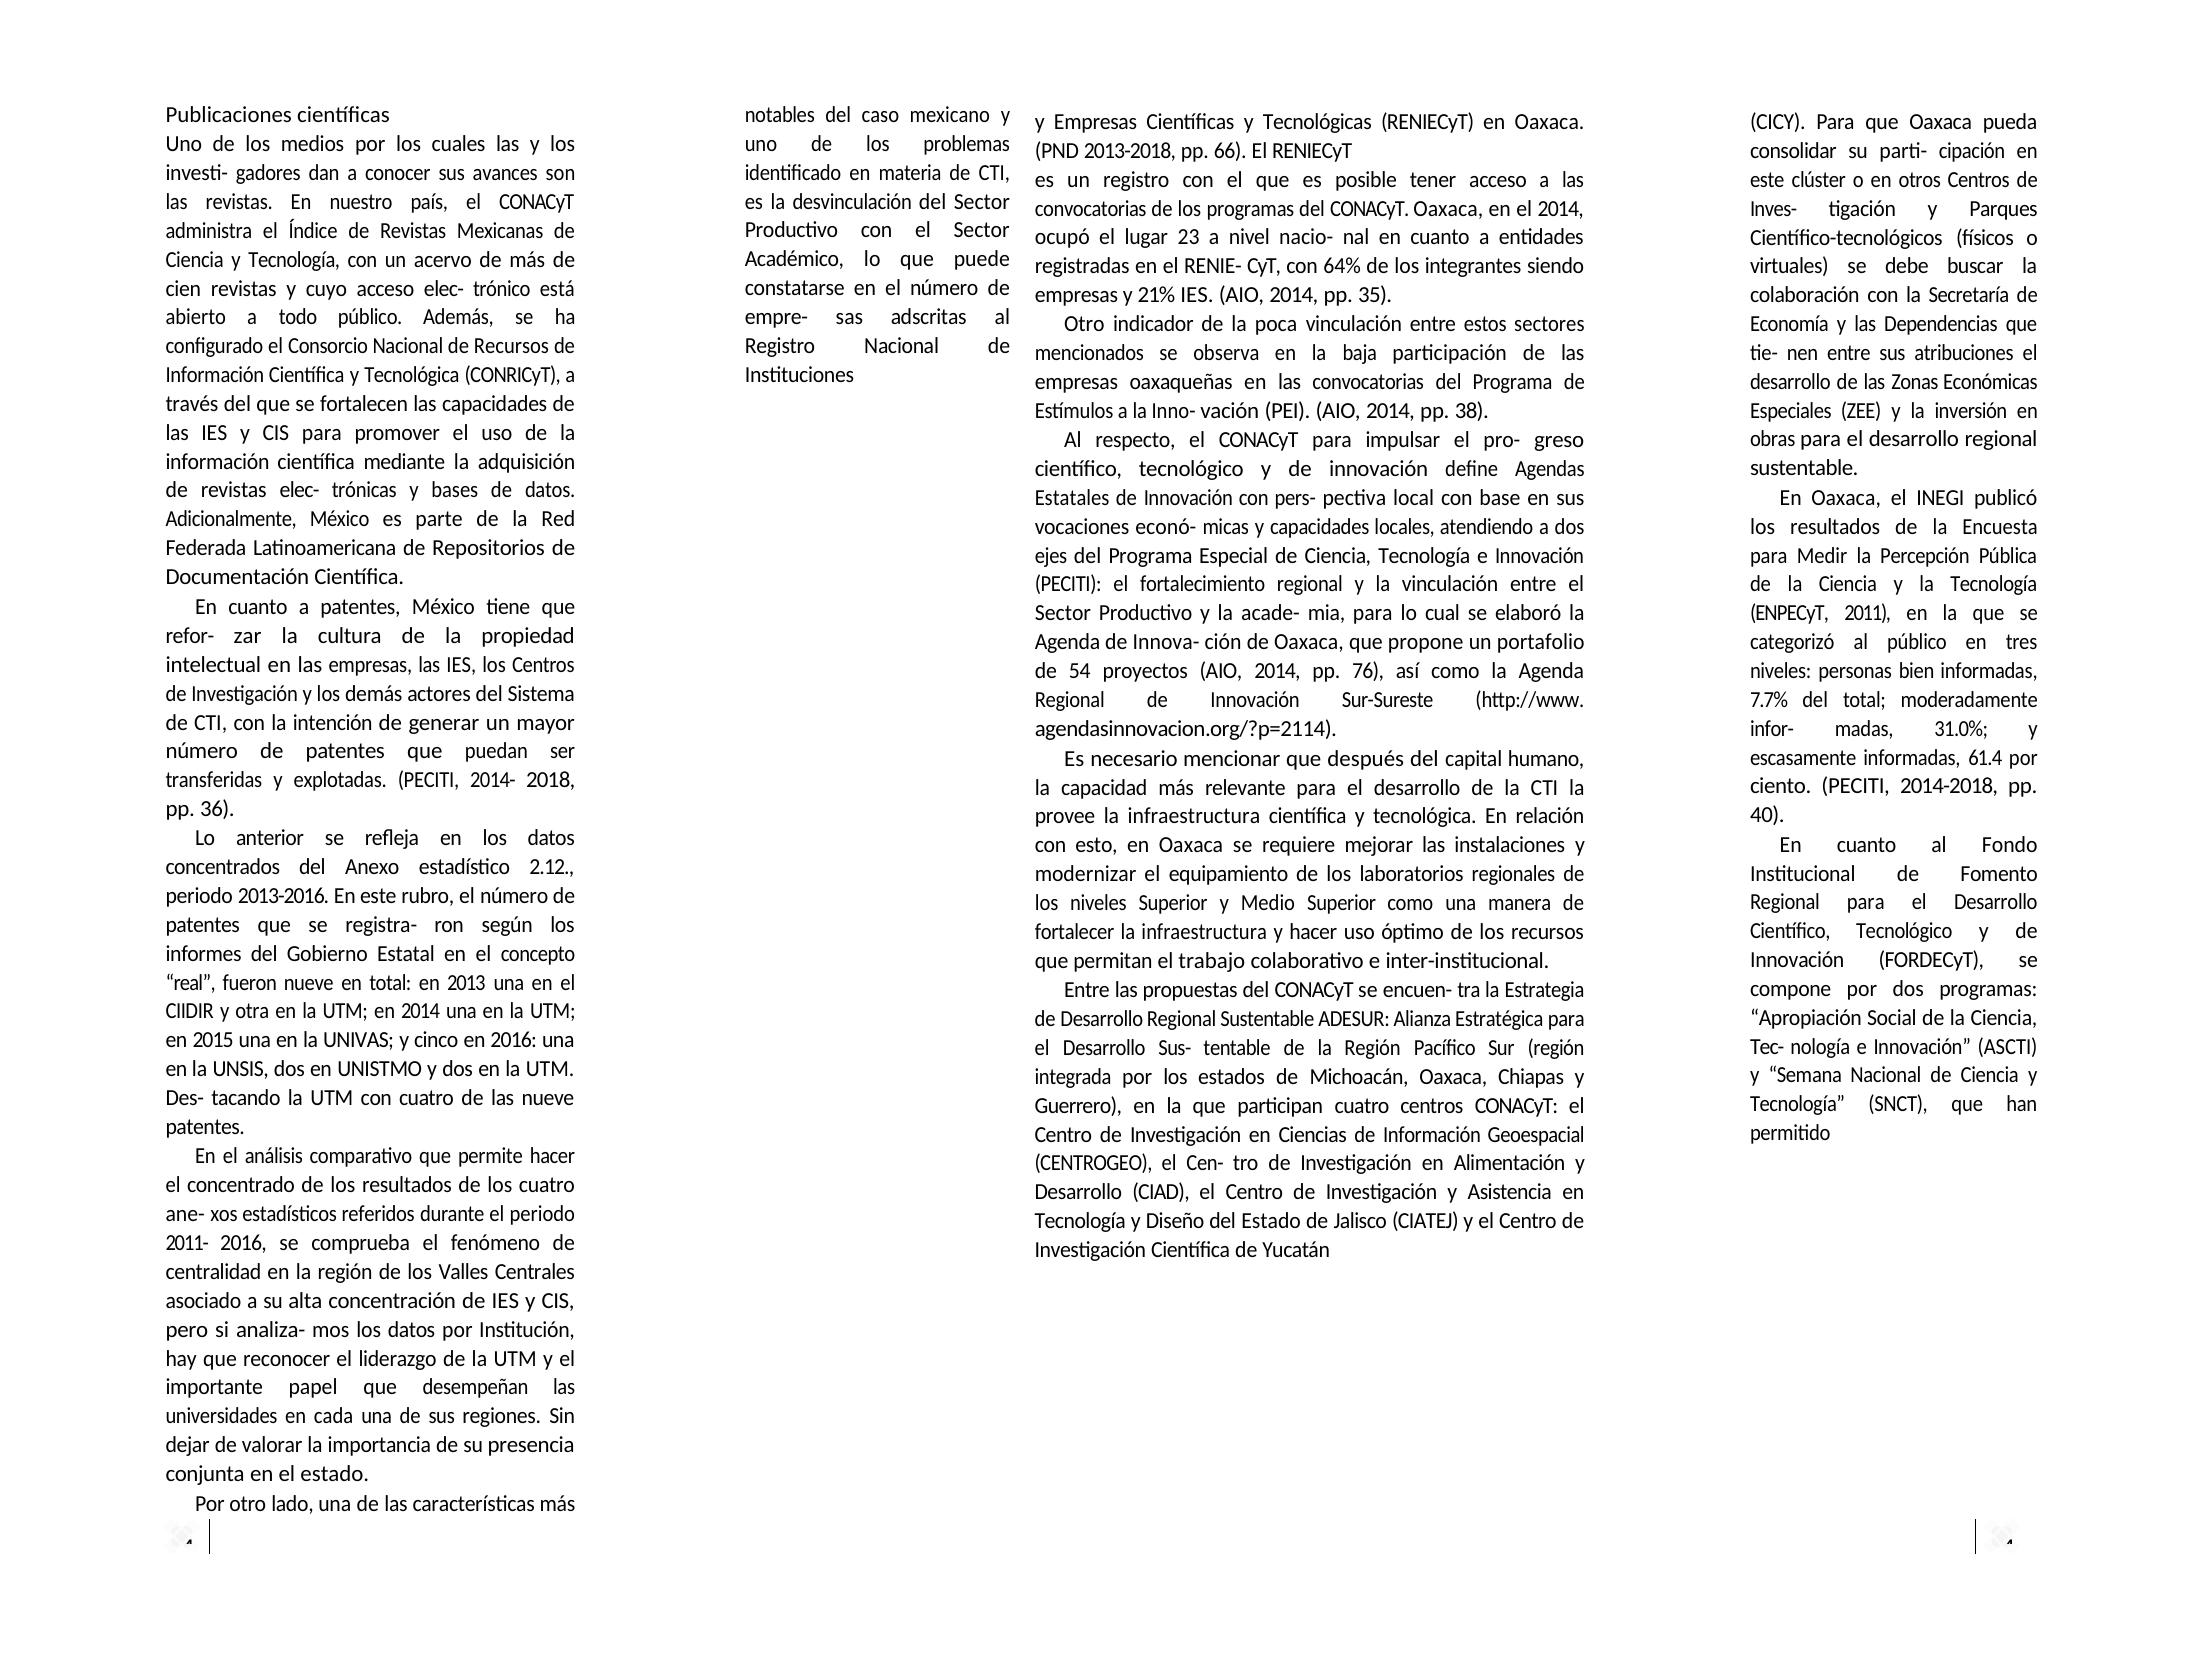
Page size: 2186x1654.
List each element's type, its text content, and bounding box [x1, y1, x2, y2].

text (CICY). Para que Oaxaca pueda consolidar su parti- cipación en este clúster o en otros Centros de Inves- tigación y Parques Científico-tecnológicos (físicos o virtuales) se debe buscar la colaboración con la Secretaría de Economía y las Dependencias que tie- nen entre sus atribuciones el desarrollo de las Zonas Económicas Especiales (ZEE) y la inversión en obras para el desarrollo regional sustentable. [1750, 107, 2037, 481]
text Publicaciones científicas [165, 100, 575, 128]
text es un registro con el que es posible tener acceso a las convocatorias de los programas del CONACyT. Oaxaca, en el 2014, ocupó el lugar 23 a nivel nacio- nal en cuanto a entidades registradas en el RENIE- CyT, con 64% de los integrantes siendo empresas y 21% IES. (AIO, 2014, pp. 35). [1034, 165, 1584, 308]
text Al respecto, el CONACyT para impulsar el pro- greso científico, tecnológico y de innovación define Agendas Estatales de Innovación con pers- pectiva local con base en sus vocaciones econó- micas y capacidades locales, atendiendo a dos ejes del Programa Especial de Ciencia, Tecnología e Innovación (PECITI): el fortalecimiento regional y la vinculación entre el Sector Productivo y la acade- mia, para lo cual se elaboró la Agenda de Innova- ción de Oaxaca, que propone un portafolio de 54 proyectos (AIO, 2014, pp. 76), así como la Agenda Regional de Innovación Sur-Sureste (http://www. agendasinnovacion.org/?p=2114). [1034, 425, 1584, 742]
text En cuanto al Fondo Institucional de Fomento Regional para el Desarrollo Científico, Tecnológico y de Innovación (FORDECyT), se compone por dos programas: “Apropiación Social de la Ciencia, Tec- nología e Innovación” (ASCTI) y “Semana Nacional de Ciencia y Tecnología” (SNCT), que han permitido [1750, 830, 2037, 1146]
text y Empresas Científicas y Tecnológicas (RENIECyT) en Oaxaca. (PND 2013-2018, pp. 66). El RENIECyT [1034, 107, 1584, 164]
picture [163, 1518, 200, 1554]
text En Oaxaca, el INEGI publicó los resultados de la Encuesta para Medir la Percepción Pública de la Ciencia y la Tecnología (ENPECyT, 2011), en la que se categorizó al público en tres niveles: personas bien informadas, 7.7% del total; moderadamente infor- madas, 31.0%; y escasamente informadas, 61.4 por ciento. (PECITI, 2014-2018, pp. 40). [1750, 483, 2037, 828]
text Uno de los medios por los cuales las y los investi- gadores dan a conocer sus avances son las revistas. En nuestro país, el CONACyT administra el Índice de Revistas Mexicanas de Ciencia y Tecnología, con un acervo de más de cien revistas y cuyo acceso elec- trónico está abierto a todo público. Además, se ha configurado el Consorcio Nacional de Recursos de Información Científica y Tecnológica (CONRICyT), a través del que se fortalecen las capacidades de las IES y CIS para promover el uso de la información científica mediante la adquisición de revistas elec- trónicas y bases de datos. Adicionalmente, México es parte de la Red Federada Latinoamericana de Repositorios de Documentación Científica. [165, 129, 575, 590]
text Es necesario mencionar que después del capital humano, la capacidad más relevante para el desarrollo de la CTI la provee la infraestructura científica y tecnológica. En relación con esto, en Oaxaca se requiere mejorar las instalaciones y modernizar el equipamiento de los laboratorios regionales de los niveles Superior y Medio Superior como una manera de fortalecer la infraestructura y hacer uso óptimo de los recursos que permitan el trabajo colaborativo e inter-institucional. [1034, 744, 1584, 974]
text Otro indicador de la poca vinculación entre estos sectores mencionados se observa en la baja participación de las empresas oaxaqueñas en las convocatorias del Programa de Estímulos a la Inno- vación (PEI). (AIO, 2014, pp. 38). [1034, 309, 1584, 424]
picture [1983, 1518, 2020, 1554]
text Lo anterior se refleja en los datos concentrados del Anexo estadístico 2.12., periodo 2013-2016. En este rubro, el número de patentes que se registra- ron según los informes del Gobierno Estatal en el concepto “real”, fueron nueve en total: en 2013 una en el CIIDIR y otra en la UTM; en 2014 una en la UTM; en 2015 una en la UNIVAS; y cinco en 2016: una en la UNSIS, dos en UNISTMO y dos en la UTM. Des- tacando la UTM con cuatro de las nueve patentes. [165, 823, 575, 1140]
text En el análisis comparativo que permite hacer el concentrado de los resultados de los cuatro ane- xos estadísticos referidos durante el periodo 2011- 2016, se comprueba el fenómeno de centralidad en la región de los Valles Centrales asociado a su alta concentración de IES y CIS, pero si analiza- mos los datos por Institución, hay que reconocer el liderazgo de la UTM y el importante papel que desempeñan las universidades en cada una de sus regiones. Sin dejar de valorar la importancia de su presencia conjunta en el estado. [165, 1142, 575, 1487]
text Por otro lado, una de las características más notables del caso mexicano y uno de los problemas identificado en materia de CTI, es la desvinculación del Sector Productivo con el Sector Académico, lo que puede constatarse en el número de empre- sas adscritas al Registro Nacional de Instituciones [744, 100, 1010, 388]
text Entre las propuestas del CONACyT se encuen- tra la Estrategia de Desarrollo Regional Sustentable ADESUR: Alianza Estratégica para el Desarrollo Sus- tentable de la Región Pacífico Sur (región integrada por los estados de Michoacán, Oaxaca, Chiapas y Guerrero), en la que participan cuatro centros CONACyT: el Centro de Investigación en Ciencias de Información Geoespacial (CENTROGEO), el Cen- tro de Investigación en Alimentación y Desarrollo (CIAD), el Centro de Investigación y Asistencia en Tecnología y Diseño del Estado de Jalisco (CIATEJ) y el Centro de Investigación Científica de Yucatán [1034, 975, 1584, 1263]
text En cuanto a patentes, México tiene que refor- zar la cultura de la propiedad intelectual en las empresas, las IES, los Centros de Investigación y los demás actores del Sistema de CTI, con la intención de generar un mayor número de patentes que puedan ser transferidas y explotadas. (PECITI, 2014- 2018, pp. 36). [165, 592, 575, 822]
